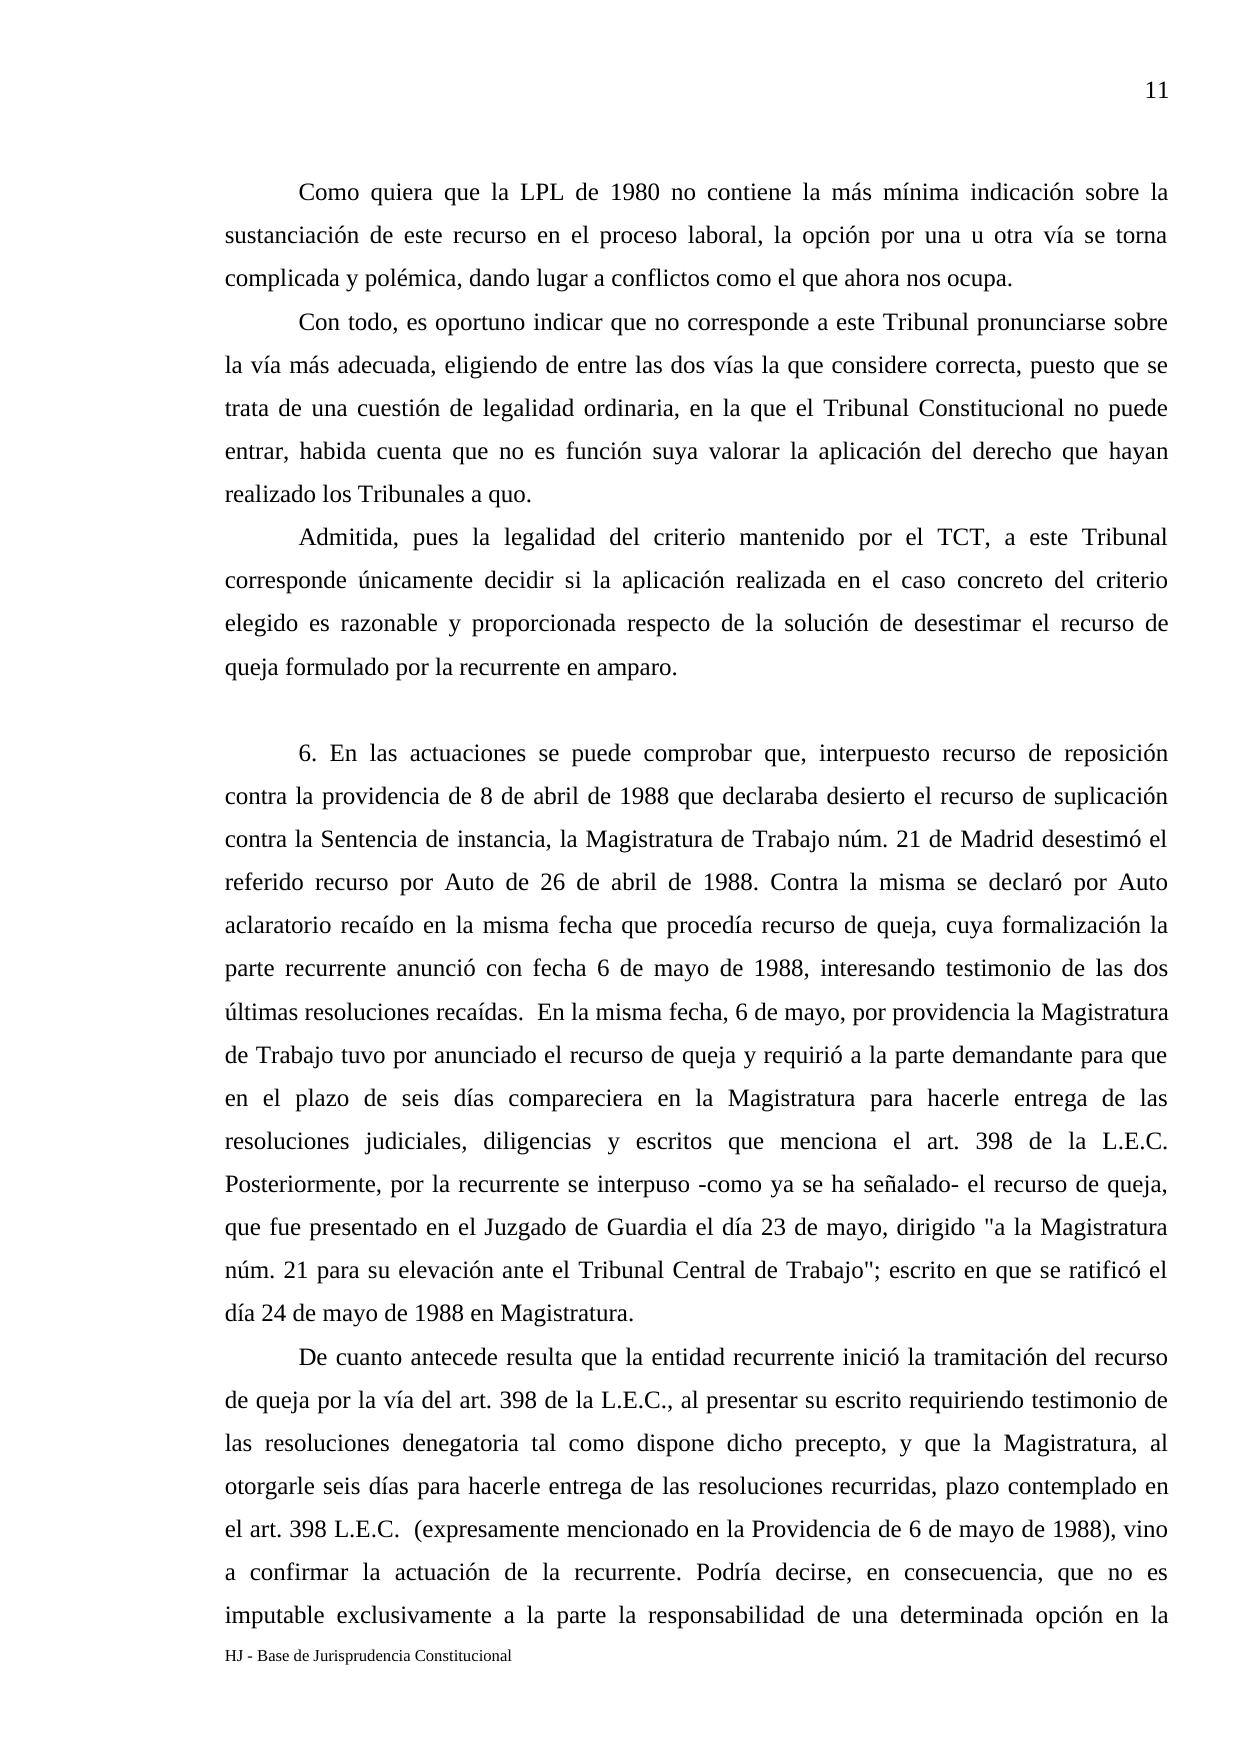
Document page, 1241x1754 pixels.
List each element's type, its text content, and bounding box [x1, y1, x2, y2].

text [224, 1342, 1169, 1629]
text Como quiera que la LPL de 1980 no contiene la más mínima indicación sobre la sustanciación de este recurso en el proceso laboral, la opción por una u otra vía se torna complicada y polémica, dando lugar a conflictos como el que ahora nos ocupa. [224, 177, 1169, 292]
text Con todo, es oportuno indicar que no corresponde a este Tribunal pronunciarse sobre la vía más adecuada, eligiendo de entre las dos vías la que considere correcta, puesto que se trata de una cuestión de legalidad ordinaria, en la que el Tribunal Constitucional no puede entrar, habida cuenta que no es función suya valorar la aplicación del derecho que hayan realizado los Tribunales a quo. [224, 307, 1169, 508]
text 6. En las actuaciones se puede comprobar que, interpuesto recurso de reposición contra la providencia de 8 de abril de 1988 que declaraba desierto el recurso de suplicación contra la Sentencia de instancia, la Magistratura de Trabajo núm. 21 de Madrid desestimó el referido recurso por Auto de 26 de abril de 1988. Contra la misma se declaró por Auto aclaratorio recaído en la misma fecha que procedía recurso de queja, cuya formalización la parte recurrente anunció con fecha 6 de mayo de 1988, interesando testimonio de las dos últimas resoluciones recaídas. En la misma fecha, 6 de mayo, por providencia la Magistratura de Trabajo tuvo por anunciado el recurso de queja y requirió a la parte demandante para que en el plazo de seis días compareciera en la Magistratura para hacerle entrega de las resoluciones judiciales, diligencias y escritos que menciona el art. 398 de la L.E.C. Posteriormente, por la recurrente se interpuso -como ya se ha señalado- el recurso de queja, que fue presentado en el Juzgado de Guardia el día 23 de mayo, dirigido "a la Magistratura núm. 21 para su elevación ante el Tribunal Central de Trabajo"; escrito en que se ratificó el día 24 de mayo de 1988 en Magistratura. [224, 738, 1169, 1327]
text Admitida, pues la legalidad del criterio mantenido por el TCT, a este Tribunal corresponde únicamente decidir si la aplicación realizada en el caso concreto del criterio elegido es razonable y proporcionada respecto de la solución de desestimar el recurso de queja formulado por la recurrente en amparo. [224, 522, 1169, 680]
